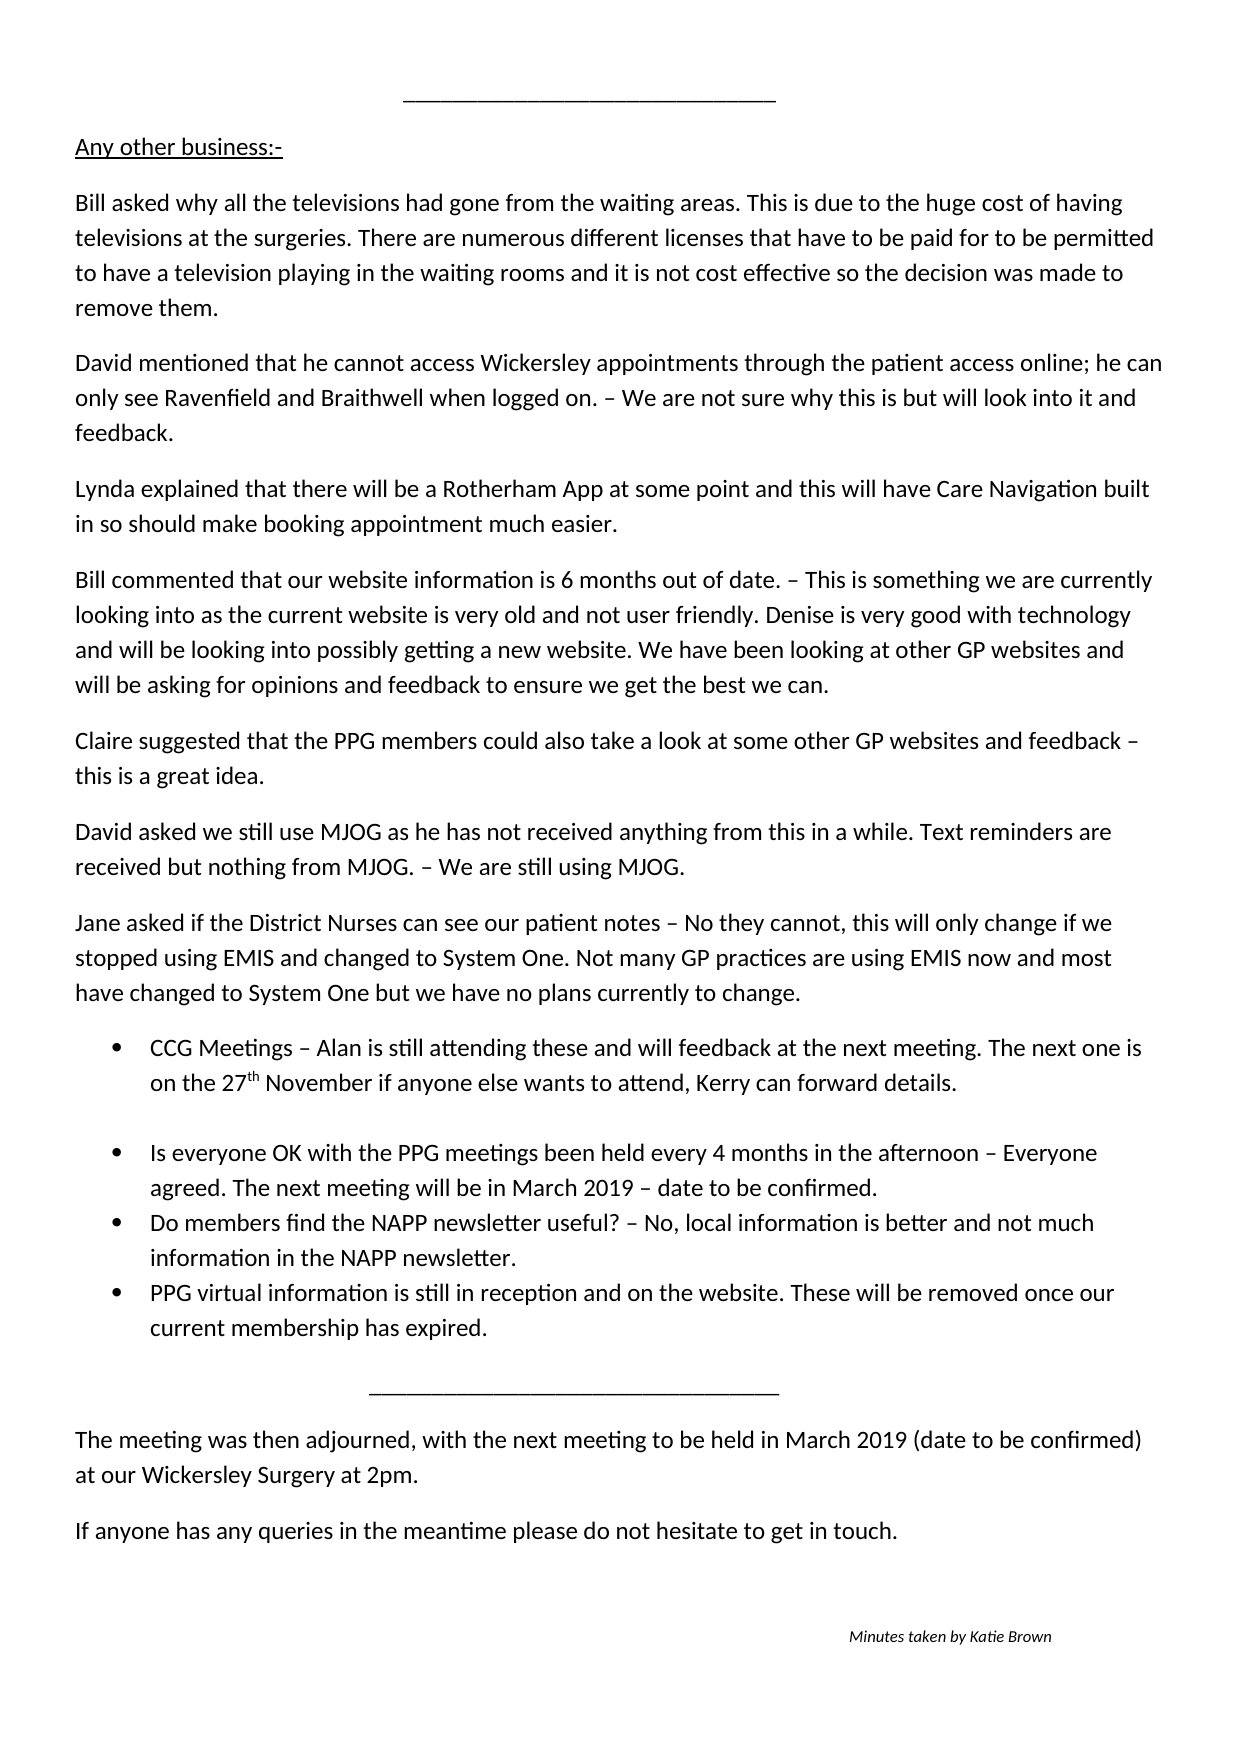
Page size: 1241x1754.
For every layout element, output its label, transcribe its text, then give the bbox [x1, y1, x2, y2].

list Is everyone OK with the PPG meetings been held every 4 months in the afternoon – Everyone agreed. The next meeting will be in March 2019 – date to be confirmed. [112, 1137, 1165, 1203]
text If anyone has any queries in the meantime please do not hesitate to get in touch. [75, 1515, 1165, 1546]
text David mentioned that he cannot access Wickersley appointments through the patient access online; he can only see Ravenfield and Braithwell when logged on. – We are not sure why this is but will look into it and feedback. [75, 347, 1165, 448]
list PPG virtual information is still in reception and on the website. These will be removed once our current membership has expired. [112, 1277, 1165, 1343]
text Any other business:- [75, 131, 1165, 161]
text _________________________________ [75, 1368, 1165, 1399]
text Claire suggested that the PPG members could also take a look at some other GP websites and feedback – this is a great idea. [75, 725, 1165, 791]
text Jane asked if the District Nurses can see our patient notes – No they cannot, this will only change if we stopped using EMIS and changed to System One. Not many GP practices are using EMIS now and most have changed to System One but we have no plans currently to change. [75, 907, 1165, 1007]
text Bill commented that our website information is 6 months out of date. – This is something we are currently looking into as the current website is very old and not user friendly. Denise is very good with technology and will be looking into possibly getting a new website. We have been looking at other GP websites and will be asking for opinions and feedback to ensure we get the best we can. [75, 564, 1165, 700]
text ______________________________ [75, 75, 1165, 106]
text David asked we still use MJOG as he has not received anything from this in a while. Text reminders are received but nothing from MJOG. – We are still using MJOG. [75, 816, 1165, 881]
list CCG Meetings – Alan is still attending these and will feedback at the next meeting. The next one is on the 27th November if anyone else wants to attend, Kerry can forward details. [112, 1032, 1165, 1098]
text Minutes taken by Katie Brown [225, 1627, 1165, 1647]
list Do members find the NAPP newsletter useful? – No, local information is better and not much information in the NAPP newsletter. [112, 1207, 1165, 1273]
text Lynda explained that there will be a Rotherham App at some point and this will have Care Navigation built in so should make booking appointment much easier. [75, 473, 1165, 539]
text The meeting was then adjourned, with the next meeting to be held in March 2019 (date to be confirmed) at our Wickersley Surgery at 2pm. [75, 1424, 1165, 1490]
text Bill asked why all the televisions had gone from the waiting areas. This is due to the huge cost of having televisions at the surgeries. There are numerous different licenses that have to be paid for to be permitted to have a television playing in the waiting rooms and it is not cost effective so the decision was made to remove them. [75, 187, 1165, 322]
